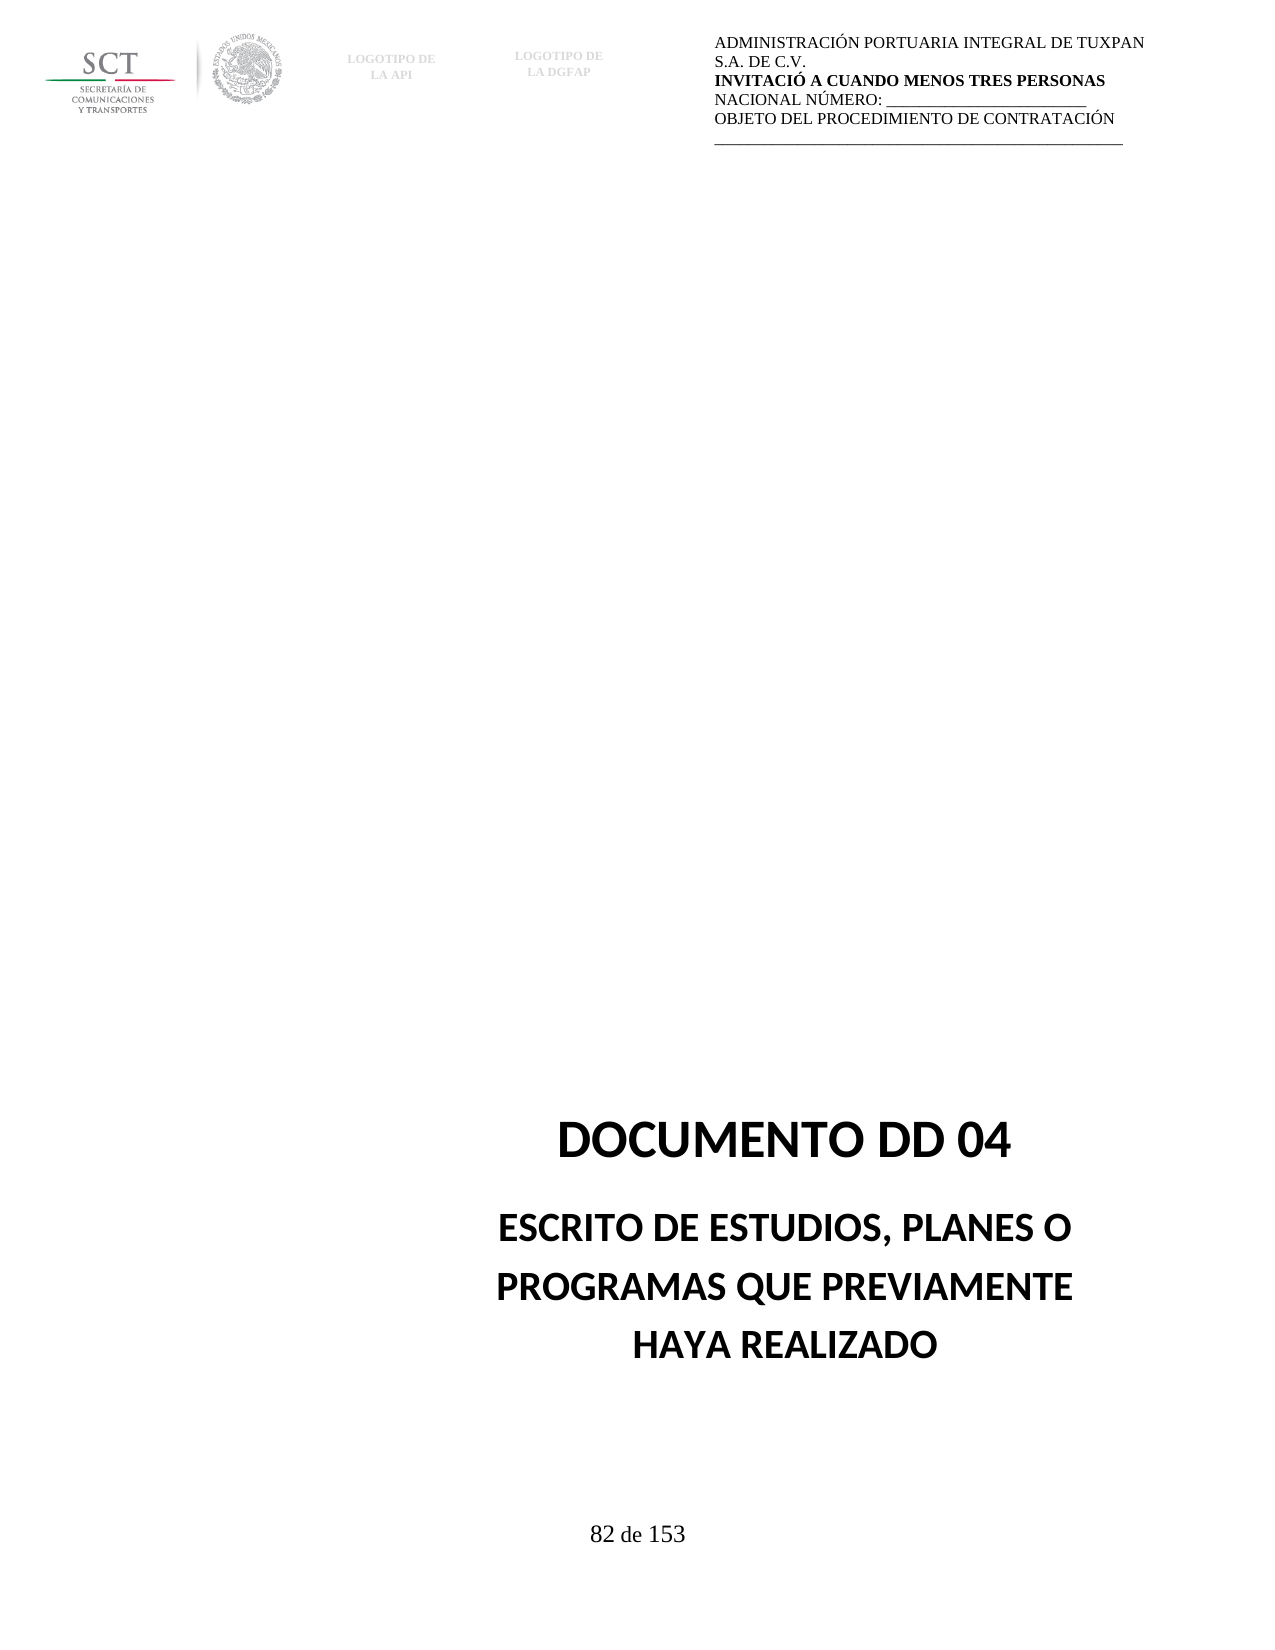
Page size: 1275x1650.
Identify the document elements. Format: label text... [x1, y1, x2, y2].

text DOCUMENTO DD 04 [407, 1104, 1162, 1171]
text ESCRITO DE ESTUDIOS, PLANES O PROGRAMAS QUE PREVIAMENTE HAYA REALIZADO [407, 1201, 1162, 1369]
picture [32, 21, 289, 117]
